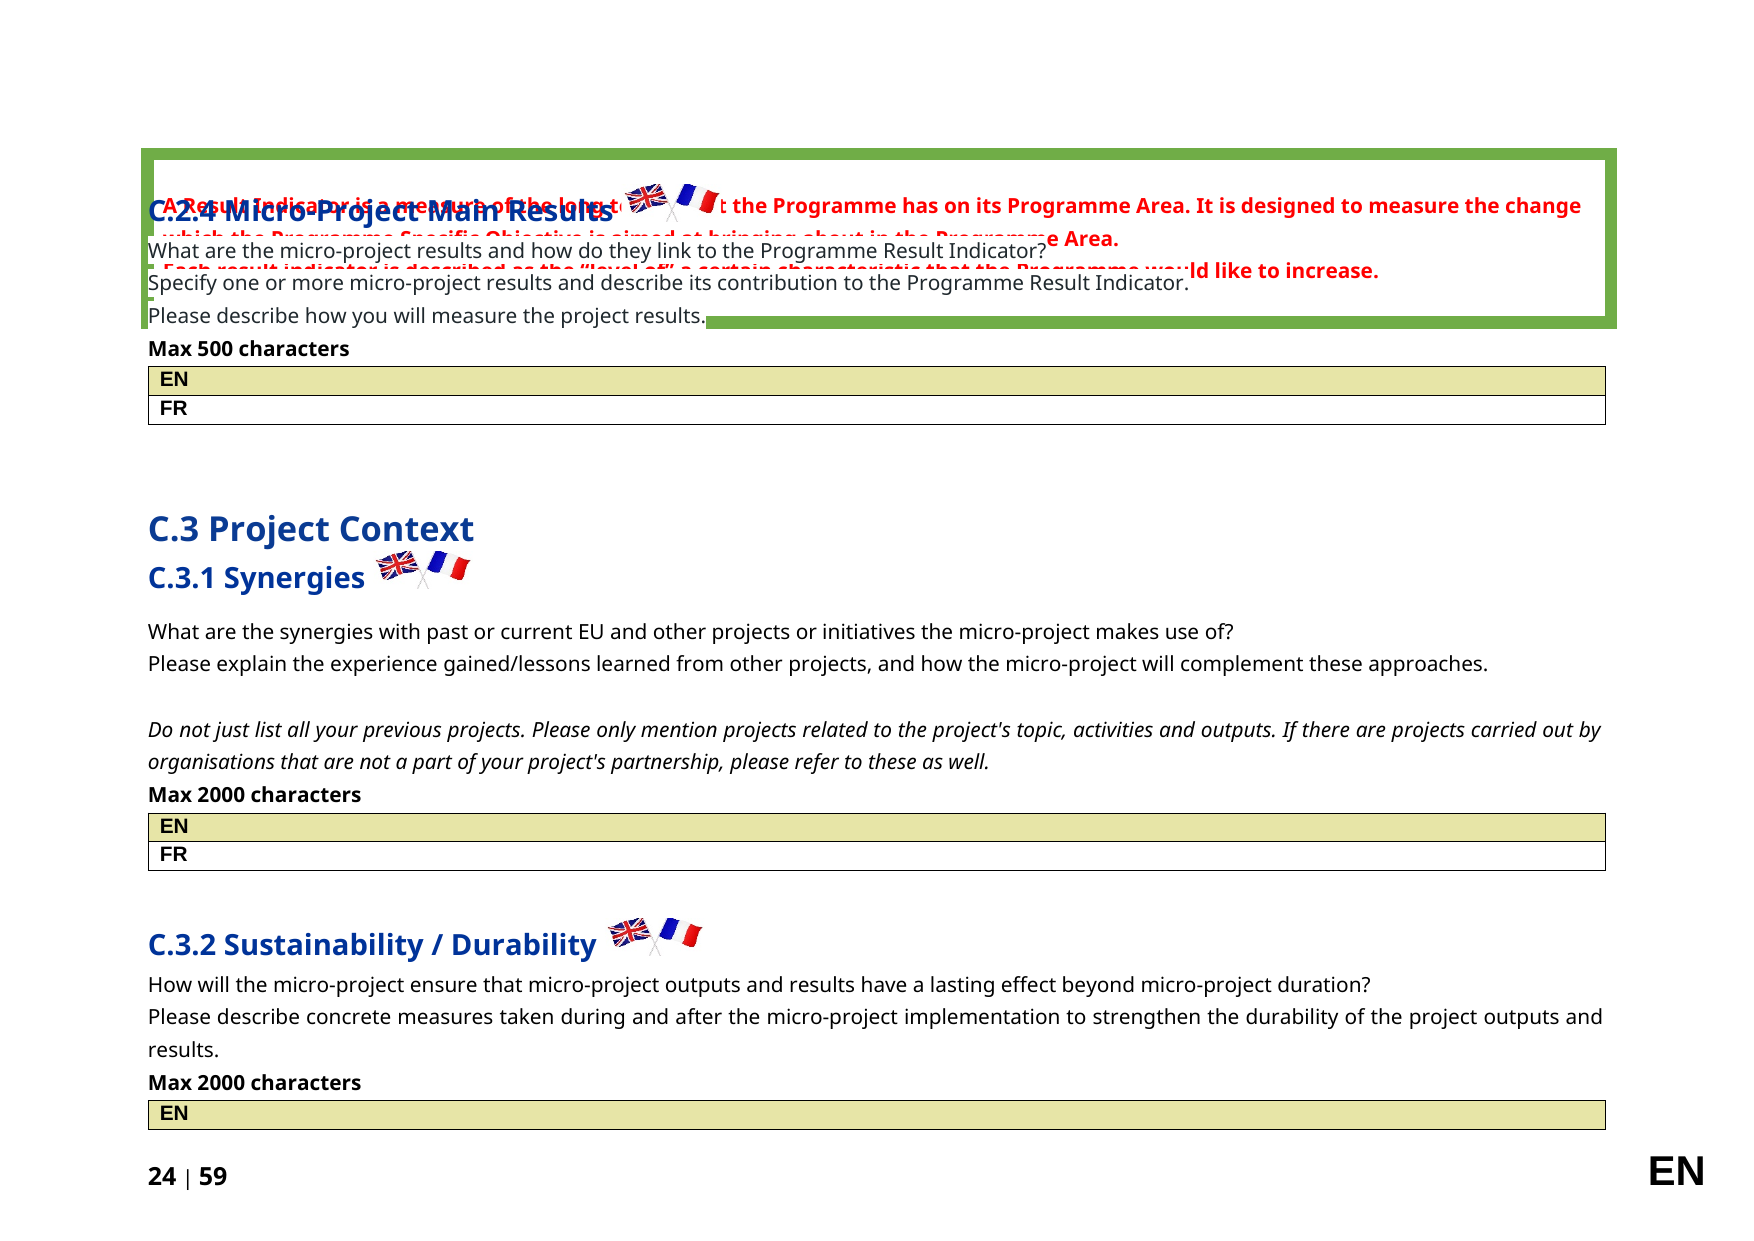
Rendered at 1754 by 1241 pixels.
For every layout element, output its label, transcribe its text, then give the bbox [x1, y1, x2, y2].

text What are the synergies with past or current EU and other projects or initiatives the micro-project makes use of? [148, 617, 1606, 645]
text Specify one or more micro-project results and describe its contribution to the Programme Result Indicator. [148, 268, 1606, 297]
text What are the micro-project results and how do they link to the Programme Result Indicator? [1047, 236, 1606, 264]
table_header EN [149, 367, 1605, 395]
text Please describe concrete measures taken during and after the micro-project implementation to strengthen the durability of the project outputs and results. [148, 1002, 1606, 1063]
subtitle C.2.4 Micro-Project Main Results [148, 184, 1606, 230]
text C.3.2 Sustainability / Durability [148, 918, 1606, 964]
text Max 2000 characters [148, 1068, 1606, 1096]
table_cell FR [149, 396, 1605, 424]
text Max 2000 characters [148, 780, 1606, 808]
subtitle C.3 Project Context [148, 505, 1606, 552]
table_header EN [149, 1101, 1605, 1129]
text Max 500 characters [148, 334, 1606, 362]
text Please explain the experience gained/lessons learned from other projects, and how the micro-project will complement these approaches. [148, 649, 1606, 678]
text Do not just list all your previous projects. Please only mention projects related to the project's topic, activities and outputs. If there are projects carried out by organisations that are not a part of your project's partnership, please refer to these as well. [148, 715, 1606, 776]
picture [604, 918, 705, 956]
table_cell FR [149, 842, 1605, 870]
picture [621, 184, 722, 222]
text How will the micro-project ensure that micro-project outputs and results have a lasting effect beyond micro-project duration? [148, 970, 1606, 998]
text Please describe how you will measure the project results. [706, 301, 1606, 329]
table_header EN [149, 814, 1605, 841]
text C.3.1 Synergies [148, 552, 1606, 597]
picture [372, 551, 473, 589]
